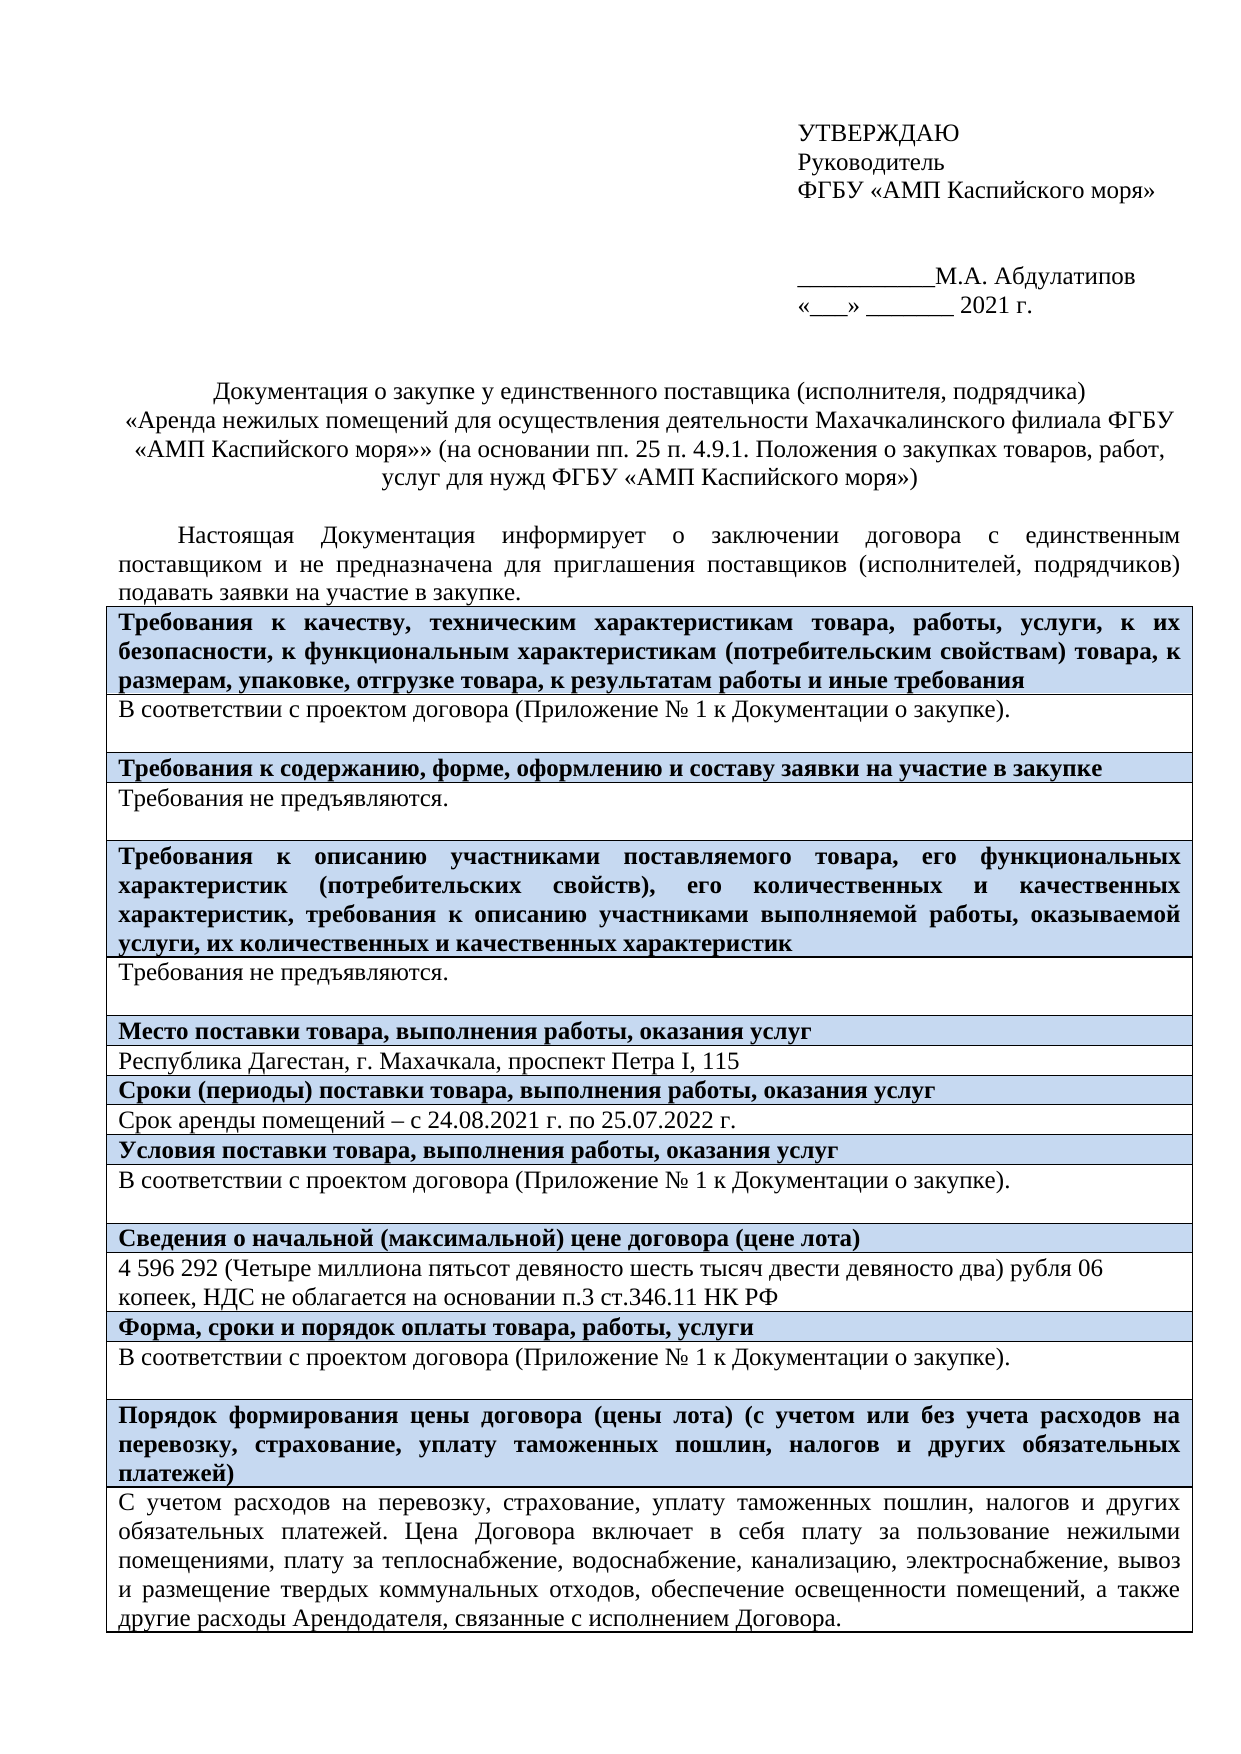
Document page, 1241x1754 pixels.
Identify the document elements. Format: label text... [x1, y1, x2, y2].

table_cell Порядок формирования цены договора (цены лота) (с учетом или без учета расходов на перевозку, страхование, уплату таможенных пошлин, налогов и других обязательных платежей) [107, 1400, 1192, 1486]
table_cell Срок аренды помещений – с 24.08.2021 г. по 25.07.2022 г. [107, 1105, 1192, 1134]
text Документация о закупке у единственного поставщика (исполнителя, подрядчика) [118, 376, 1181, 405]
table_cell 4 596 292 (Четыре миллиона пятьсот девяносто шесть тысяч двести девяносто два) рубля 06 копеек, НДС не облагается на основании п.3 ст.346.11 НК РФ [107, 1253, 1192, 1311]
text ___________М.А. Абдулатипов [118, 261, 1181, 290]
table_cell С учетом расходов на перевозку, страхование, уплату таможенных пошлин, налогов и других обязательных платежей. Цена Договора включает в себя плату за пользование нежилыми помещениями, плату за теплоснабжение, водоснабжение, канализацию, электроснабжение, вывоз и размещение твердых коммунальных отходов, обеспечение освещенности помещений, а также другие расходы Арендодателя, связанные с исполнением Договора. [107, 1488, 1192, 1631]
text Руководитель [118, 147, 1181, 176]
table_cell Место поставки товара, выполнения работы, оказания услуг [107, 1016, 1192, 1045]
table_cell Требования не предъявляются. [107, 783, 1192, 840]
table_cell Требования к содержанию, форме, оформлению и составу заявки на участие в закупке [107, 753, 1192, 782]
text УТВЕРЖДАЮ [118, 118, 1181, 147]
table_cell Сроки (периоды) поставки товара, выполнения работы, оказания услуг [107, 1076, 1192, 1104]
text Настоящая Документация информирует о заключении договора с единственным поставщиком и не предназначена для приглашения поставщиков (исполнителей, подрядчиков) подавать заявки на участие в закупке. [118, 520, 1181, 606]
text «___» _______ 2021 г. [118, 290, 1181, 319]
text «Аренда нежилых помещений для осуществления деятельности Махачкалинского филиала ФГБУ «АМП Каспийского моря»» (на основании пп. 25 п. 4.9.1. Положения о закупках товаров, работ, услуг для нужд ФГБУ «АМП Каспийского моря») [118, 405, 1181, 491]
table_cell Форма, сроки и порядок оплаты товара, работы, услуги [107, 1312, 1192, 1341]
table_cell Республика Дагестан, г. Махачкала, проспект Петра I, 115 [107, 1046, 1192, 1074]
table_header Требования к качеству, техническим характеристикам товара, работы, услуги, к их безопасности, к функциональным характеристикам (потребительским свойствам) товара, к размерам, упаковке, отгрузке товара, к результатам работы и иные требования [107, 607, 1192, 693]
text ФГБУ «АМП Каспийского моря» [118, 176, 1181, 204]
table_cell Условия поставки товара, выполнения работы, оказания услуг [107, 1135, 1192, 1164]
table_cell В соответствии с проектом договора (Приложение № 1 к Документации о закупке). [107, 1342, 1192, 1399]
table_cell Требования к описанию участниками поставляемого товара, его функциональных характеристик (потребительских свойств), его количественных и качественных характеристик, требования к описанию участниками выполняемой работы, оказываемой услуги, их количественных и качественных характеристик [107, 841, 1192, 956]
table_cell В соответствии с проектом договора (Приложение № 1 к Документации о закупке). [107, 1165, 1192, 1222]
table_cell Требования не предъявляются. [107, 958, 1192, 1015]
table_cell В соответствии с проектом договора (Приложение № 1 к Документации о закупке). [107, 695, 1192, 752]
table_cell Сведения о начальной (максимальной) цене договора (цене лота) [107, 1224, 1192, 1252]
